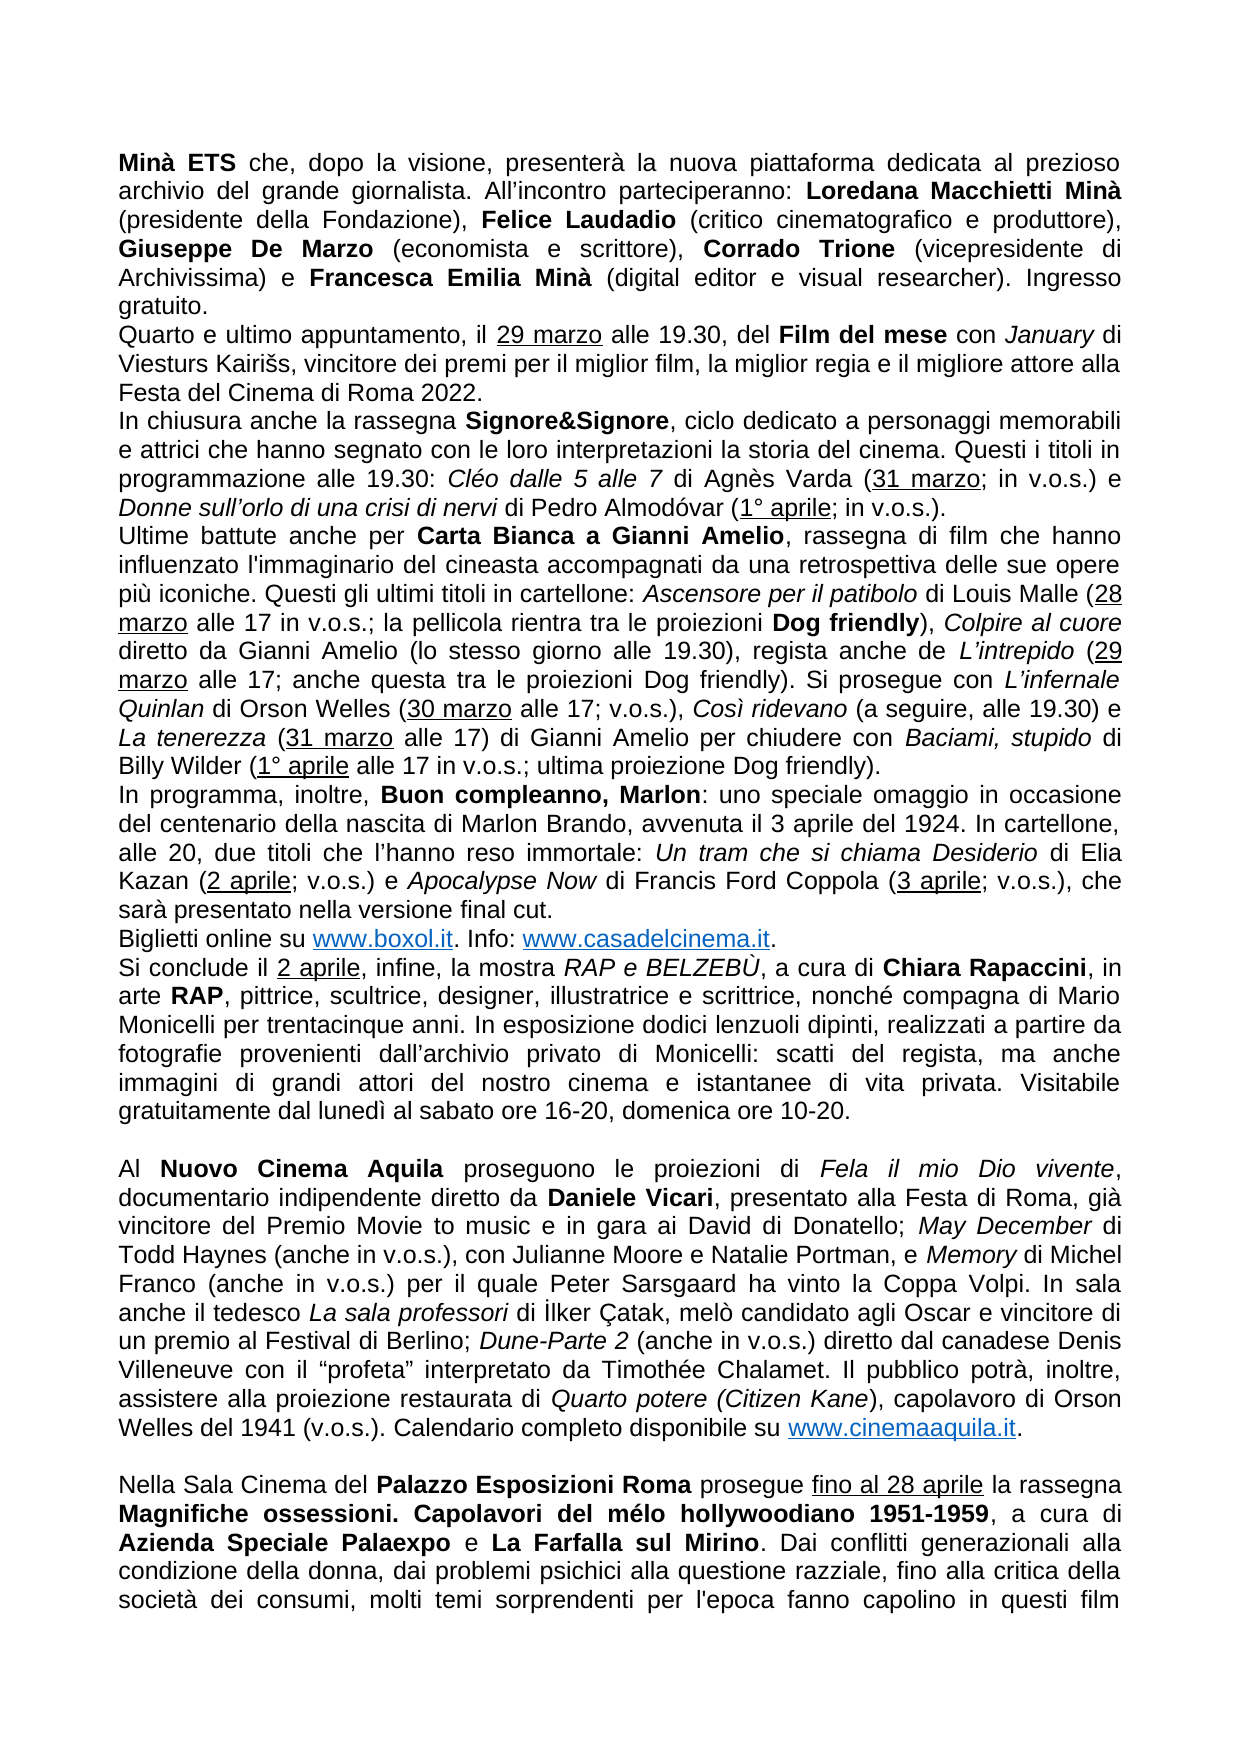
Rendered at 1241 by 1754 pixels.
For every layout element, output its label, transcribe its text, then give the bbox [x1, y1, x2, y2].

text In chiusura anche la rassegna Signore&Signore, ciclo dedicato a personaggi memorabili e attrici che hanno segnato con le loro interpretazioni la storia del cinema. Questi i titoli in programmazione alle 19.30: Cléo dalle 5 alle 7 di Agnès Varda (31 marzo; in v.o.s.) e Donne sull’orlo di una crisi di nervi di Pedro Almodóvar (1° aprile; in v.o.s.). [118, 406, 1122, 521]
text Ultime battute anche per Carta Bianca a Gianni Amelio, rassegna di film che hanno influenzato l'immaginario del cineasta accompagnati da una retrospettiva delle sue opere più iconiche. Questi gli ultimi titoli in cartellone: Ascensore per il patibolo di Louis Malle (28 marzo alle 17 in v.o.s.; la pellicola rientra tra le proiezioni Dog friendly), Colpire al cuore diretto da Gianni Amelio (lo stesso giorno alle 19.30), regista anche de L’intrepido (29 marzo alle 17; anche questa tra le proiezioni Dog friendly). Si prosegue con L’infernale Quinlan di Orson Welles (30 marzo alle 17; v.o.s.), Così ridevano (a seguire, alle 19.30) e La tenerezza (31 marzo alle 17) di Gianni Amelio per chiudere con Baciami, stupido di Billy Wilder (1° aprile alle 17 in v.o.s.; ultima proiezione Dog friendly). [118, 521, 1122, 780]
text In programma, inoltre, Buon compleanno, Marlon: uno speciale omaggio in occasione del centenario della nascita di Marlon Brando, avvenuta il 3 aprile del 1924. In cartellone, alle 20, due titoli che l’hanno reso immortale: Un tram che si chiama Desiderio di Elia Kazan (2 aprile; v.o.s.) e Apocalypse Now di Francis Ford Coppola (3 aprile; v.o.s.), che sarà presentato nella versione final cut. [118, 780, 1122, 924]
text Biglietti online su www.boxol.it. Info: www.casadelcinema.it. [118, 924, 1122, 953]
text Si conclude il 2 aprile, infine, la mostra RAP e BELZEBÙ, a cura di Chiara Rapaccini, in arte RAP, pittrice, scultrice, designer, illustratrice e scrittrice, nonché compagna di Mario Monicelli per trentacinque anni. In esposizione dodici lenzuoli dipinti, realizzati a partire da fotografie provenienti dall’archivio privato di Monicelli: scatti del regista, ma anche immagini di grandi attori del nostro cinema e istantanee di vita privata. Visitabile gratuitamente dal lunedì al sabato ore 16-20, domenica ore 10-20. [118, 953, 1122, 1125]
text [118, 1470, 1122, 1614]
text Al Nuovo Cinema Aquila proseguono le proiezioni di Fela il mio Dio vivente, documentario indipendente diretto da Daniele Vicari, presentato alla Festa di Roma, già vincitore del Premio Movie to music e in gara ai David di Donatello; May December di Todd Haynes (anche in v.o.s.), con Julianne Moore e Natalie Portman, e Memory di Michel Franco (anche in v.o.s.) per il quale Peter Sarsgaard ha vinto la Coppa Volpi. In sala anche il tedesco La sala professori di İlker Çatak, melò candidato agli Oscar e vincitore di un premio al Festival di Berlino; Dune-Parte 2 (anche in v.o.s.) diretto dal canadese Denis Villeneuve con il “profeta” interpretato da Timothée Chalamet. Il pubblico potrà, inoltre, assistere alla proiezione restaurata di Quarto potere (Citizen Kane), capolavoro di Orson Welles del 1941 (v.o.s.). Calendario completo disponibile su www.cinemaaquila.it. [118, 1154, 1122, 1441]
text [118, 148, 1122, 320]
text Quarto e ultimo appuntamento, il 29 marzo alle 19.30, del Film del mese con January di Viesturs Kairišs, vincitore dei premi per il miglior film, la miglior regia e il migliore attore alla Festa del Cinema di Roma 2022. [118, 320, 1122, 406]
